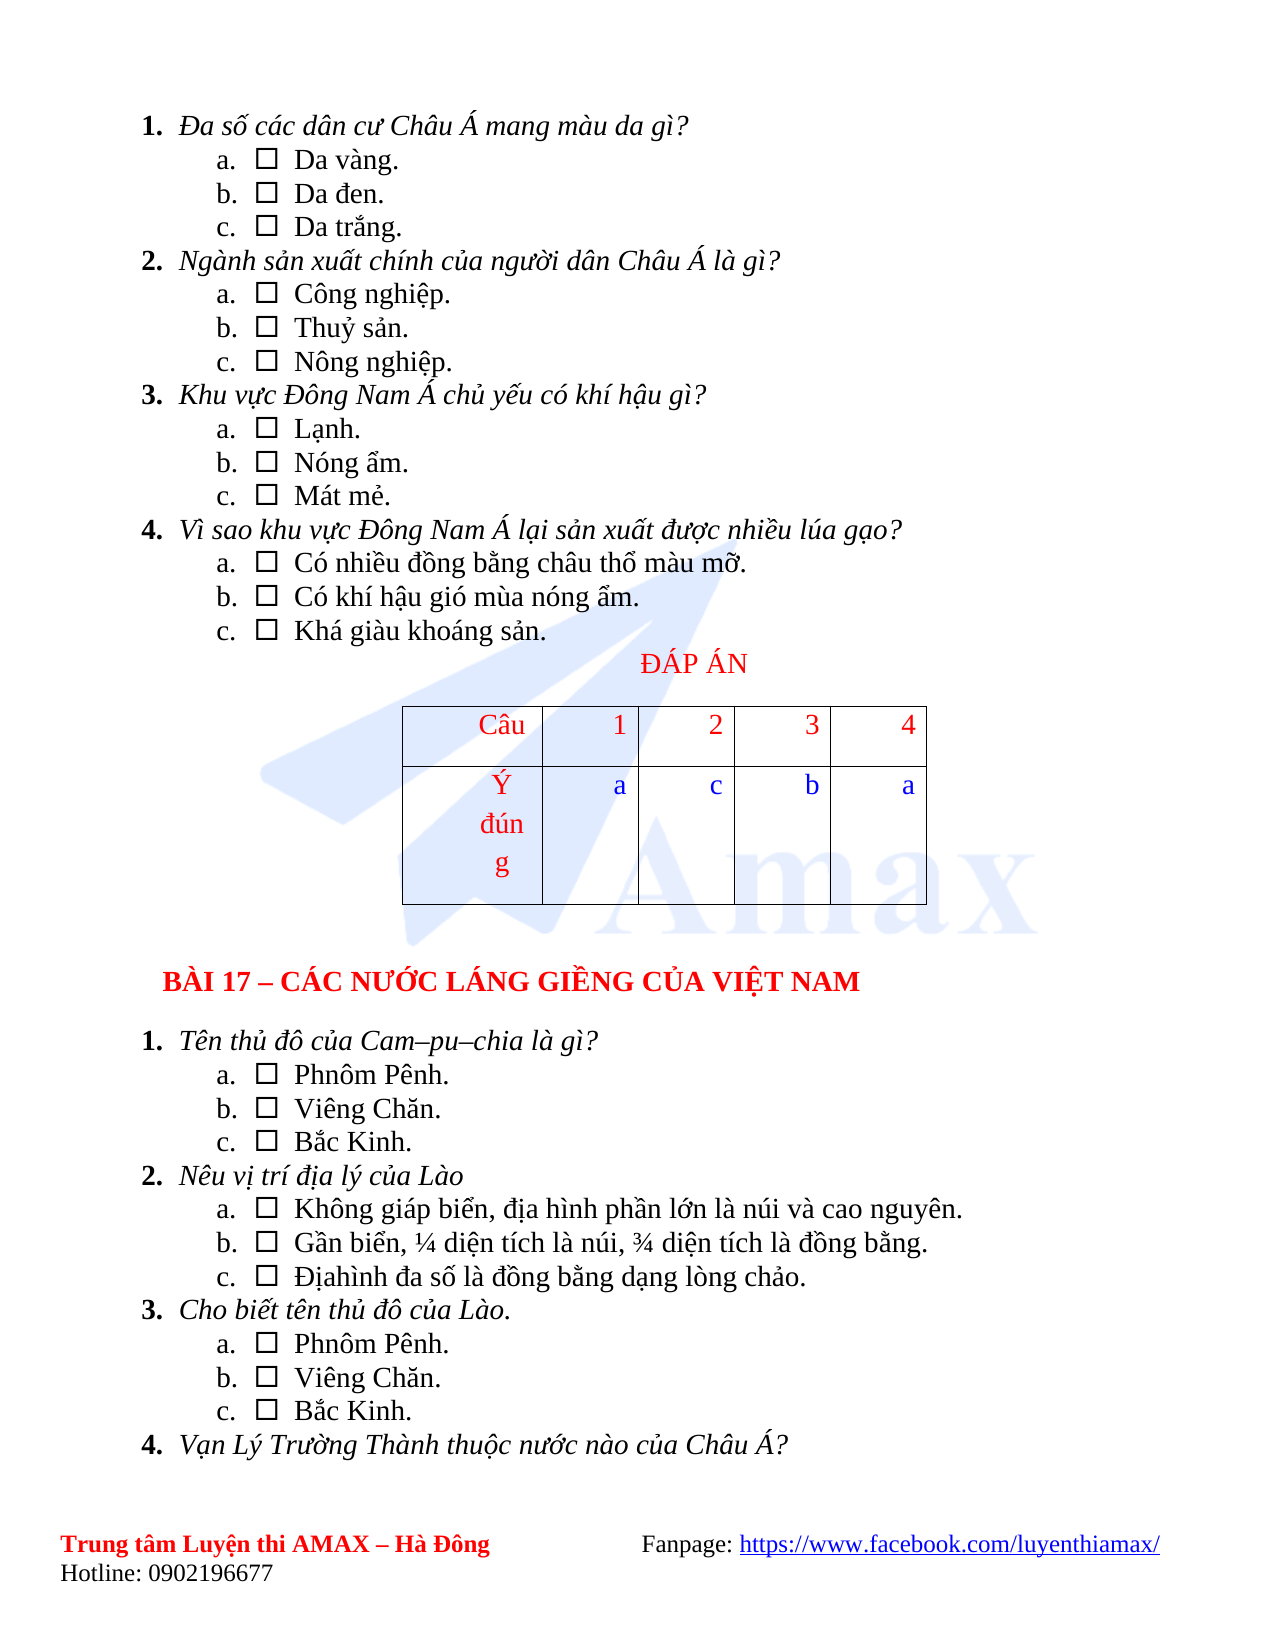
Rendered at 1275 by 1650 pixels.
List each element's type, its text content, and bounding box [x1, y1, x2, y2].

table_header 1 [543, 707, 638, 766]
list Địahình đa số là đồng bằng dạng lòng chảo. [103, 1259, 1226, 1292]
table_cell a [831, 767, 926, 904]
table_cell c [639, 767, 734, 904]
list Mát mẻ. [103, 478, 1226, 512]
list Lạnh. [103, 411, 1226, 445]
list Nêu vị trí địa lý của Lào [141, 1158, 1275, 1192]
list Phnôm Pênh. [103, 1057, 1226, 1091]
list Da vàng. [103, 142, 1226, 176]
list Công nghiệp. [103, 277, 1226, 310]
list Không giáp biển, địa hình phần lớn là núi và cao nguyên. [103, 1192, 1226, 1225]
list Đa số các dân cư Châu Á mang màu da gì? [141, 108, 1275, 142]
table_cell a [543, 767, 638, 904]
table_header 4 [831, 707, 926, 766]
list Vì sao khu vực Đông Nam Á lại sản xuất được nhiều lúa gạo? [141, 512, 1275, 546]
list Có nhiều đồng bằng châu thổ màu mỡ. [103, 546, 1226, 579]
list Vạn Lý Trường Thành thuộc nước nào của Châu Á? [141, 1427, 1275, 1461]
list Thuỷ sản. [103, 310, 1226, 344]
text ĐÁP ÁN [162, 646, 1226, 680]
list Bắc Kinh. [103, 1393, 1226, 1427]
list Viêng Chăn. [103, 1091, 1226, 1124]
list Khá giàu khoáng sản. [103, 613, 1226, 646]
text BÀI 17 – CÁC NƯỚC LÁNG GIỀNG CỦA VIỆT NAM [162, 964, 1275, 998]
list Da đen. [103, 176, 1226, 209]
list Gần biển, ¼ diện tích là núi, ¾ diện tích là đồng bằng. [103, 1225, 1226, 1259]
list Nóng ẩm. [103, 445, 1226, 478]
list Tên thủ đô của Cam–pu–chia là gì? [141, 1023, 1275, 1057]
table_cell b [735, 767, 830, 904]
list Khu vực Đông Nam Á chủ yếu có khí hậu gì? [141, 377, 1275, 411]
list Ngành sản xuất chính của người dân Châu Á là gì? [141, 243, 1275, 277]
table_header 2 [639, 707, 734, 766]
list Cho biết tên thủ đô của Lào. [141, 1292, 1275, 1326]
list Nông nghiệp. [103, 344, 1226, 377]
list Viêng Chăn. [103, 1360, 1226, 1393]
table_header 3 [735, 707, 830, 766]
table_cell Ý đúng [403, 767, 542, 904]
list Bắc Kinh. [103, 1124, 1226, 1158]
list Phnôm Pênh. [103, 1326, 1226, 1360]
list Da trắng. [103, 209, 1226, 243]
list Có khí hậu gió mùa nóng ẩm. [103, 579, 1226, 613]
table_header Câu [403, 707, 542, 766]
